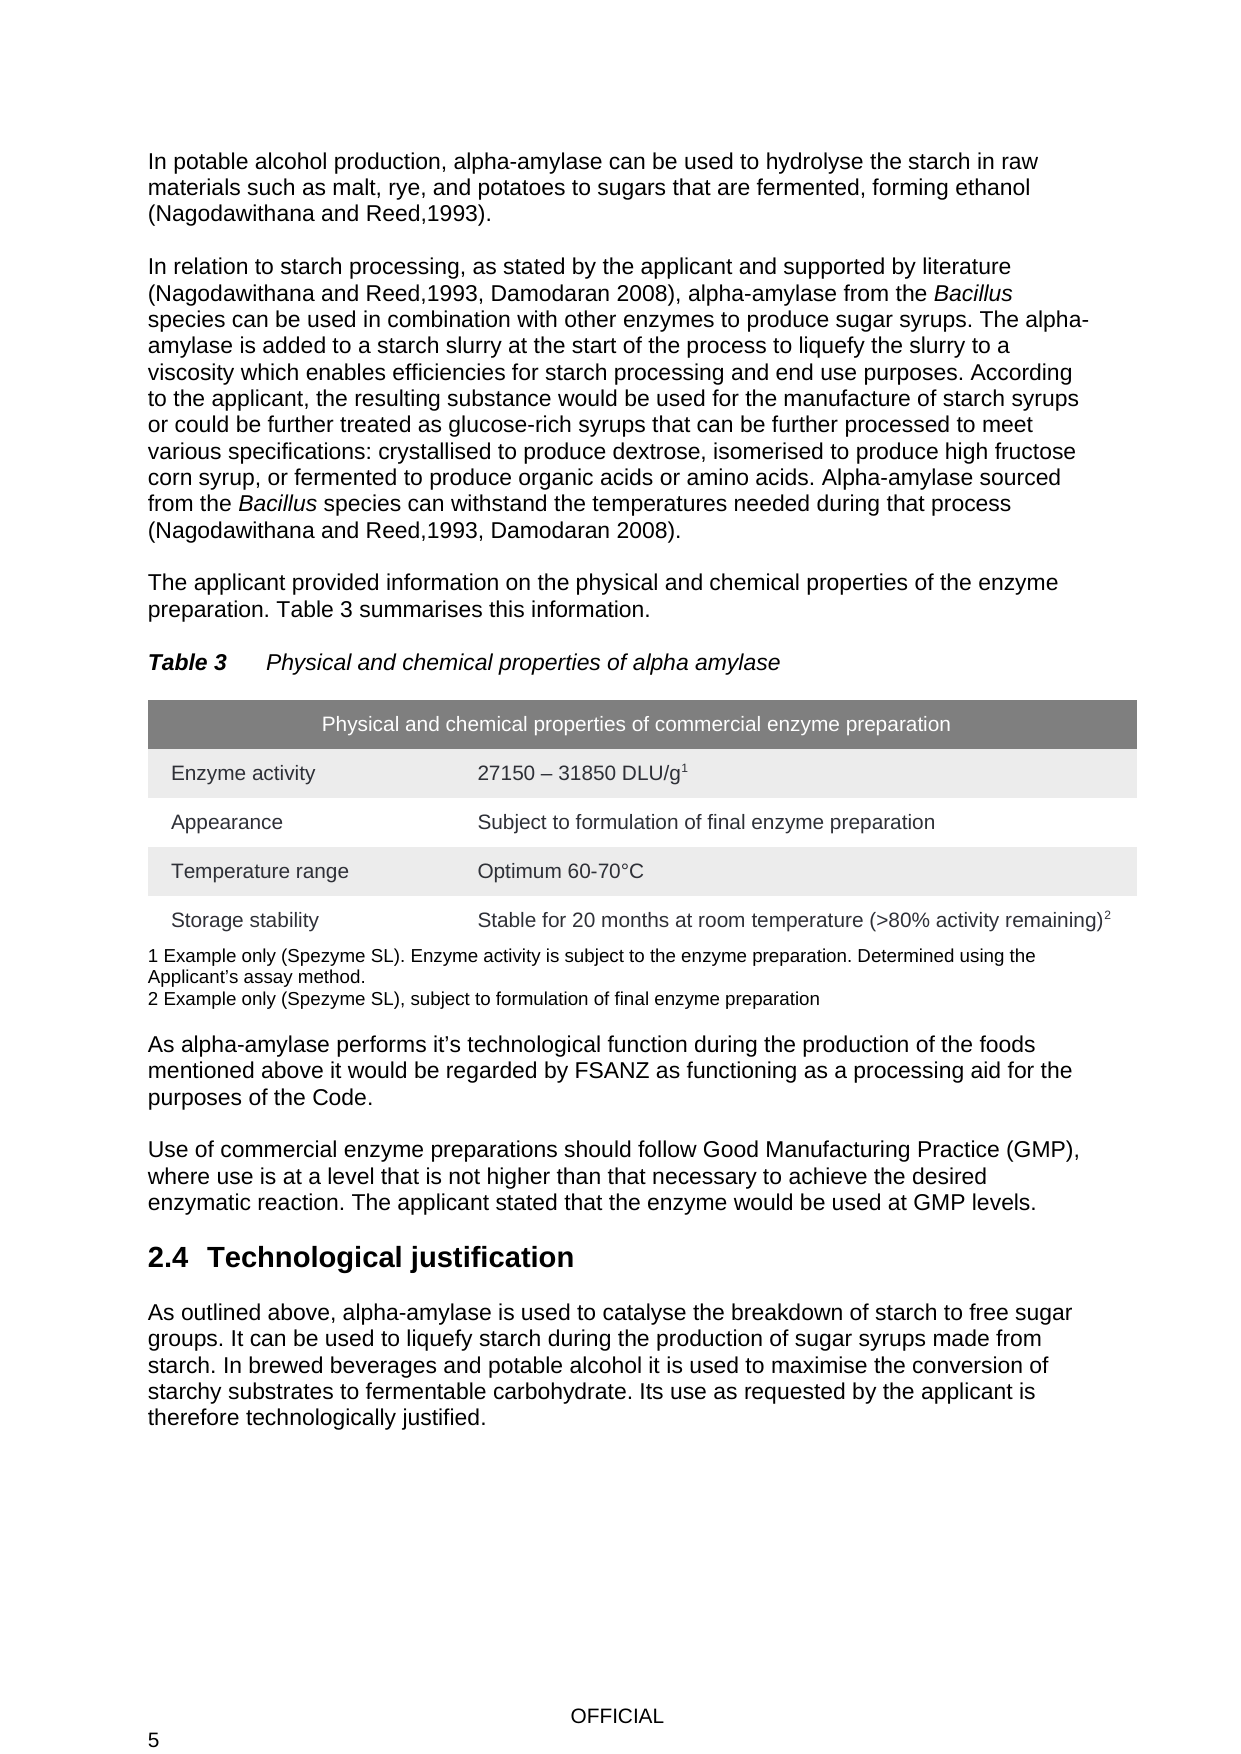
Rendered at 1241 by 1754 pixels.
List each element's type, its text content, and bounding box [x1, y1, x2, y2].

table_cell Enzyme activity [148, 749, 454, 798]
table_cell Stable for 20 months at room temperature (>80% activity remaining)2 [454, 896, 1137, 944]
text The applicant provided information on the physical and chemical properties of the enzyme preparation. Table 3 summarises this information. [148, 569, 1092, 622]
text As alpha-amylase performs it’s technological function during the production of the foods mentioned above it would be regarded by FSANZ as functioning as a processing aid for the purposes of the Code. [148, 1031, 1092, 1110]
table_cell 27150 – 31850 DLU/g1 [454, 749, 1137, 798]
text In potable alcohol production, alpha-amylase can be used to hydrolyse the starch in raw materials such as malt, rye, and potatoes to sugars that are fermented, forming ethanol (Nagodawithana and Reed,1993). [148, 148, 1092, 227]
title Table 3 Physical and chemical properties of alpha amylase [148, 648, 1092, 675]
table_cell Subject to formulation of final enzyme preparation [454, 798, 1137, 847]
table_cell Optimum 60-70°C [454, 847, 1137, 896]
table_cell Temperature range [148, 847, 454, 896]
text In relation to starch processing, as stated by the applicant and supported by literature (Nagodawithana and Reed,1993, Damodaran 2008), alpha-amylase from the Bacillus species can be used in combination with other enzymes to produce sugar syrups. The alpha-amylase is added to a starch slurry at the start of the process to liquefy the slurry to a viscosity which enables efficiencies for starch processing and end use purposes. According to the applicant, the resulting substance would be used for the manufacture of starch syrups or could be further treated as glucose-rich syrups that can be further processed to meet various specifications: crystallised to produce dextrose, isomerised to produce high fructose corn syrup, or fermented to produce organic acids or amino acids. Alpha-amylase sourced from the Bacillus species can withstand the temperatures needed during that process (Nagodawithana and Reed,1993, Damodaran 2008). [148, 253, 1092, 543]
subtitle 2.4 Technological justification [148, 1240, 1092, 1274]
table_cell Storage stability [148, 896, 454, 944]
text 2 Example only (Spezyme SL), subject to formulation of final enzyme preparation [148, 988, 1092, 1009]
text 1 Example only (Spezyme SL). Enzyme activity is subject to the enzyme preparation. Determined using the Applicant’s assay method. [148, 944, 1092, 988]
text As outlined above, alpha-amylase is used to catalyse the breakdown of starch to free sugar groups. It can be used to liquefy starch during the production of sugar syrups made from starch. In brewed beverages and potable alcohol it is used to maximise the conversion of starchy substrates to fermentable carbohydrate. Its use as requested by the applicant is therefore technologically justified. [148, 1299, 1092, 1431]
table_header Physical and chemical properties of commercial enzyme preparation [148, 700, 1137, 749]
text Use of commercial enzyme preparations should follow Good Manufacturing Practice (GMP), where use is at a level that is not higher than that necessary to achieve the desired enzymatic reaction. The applicant stated that the enzyme would be used at GMP levels. [148, 1136, 1092, 1215]
table_cell Appearance [148, 798, 454, 847]
